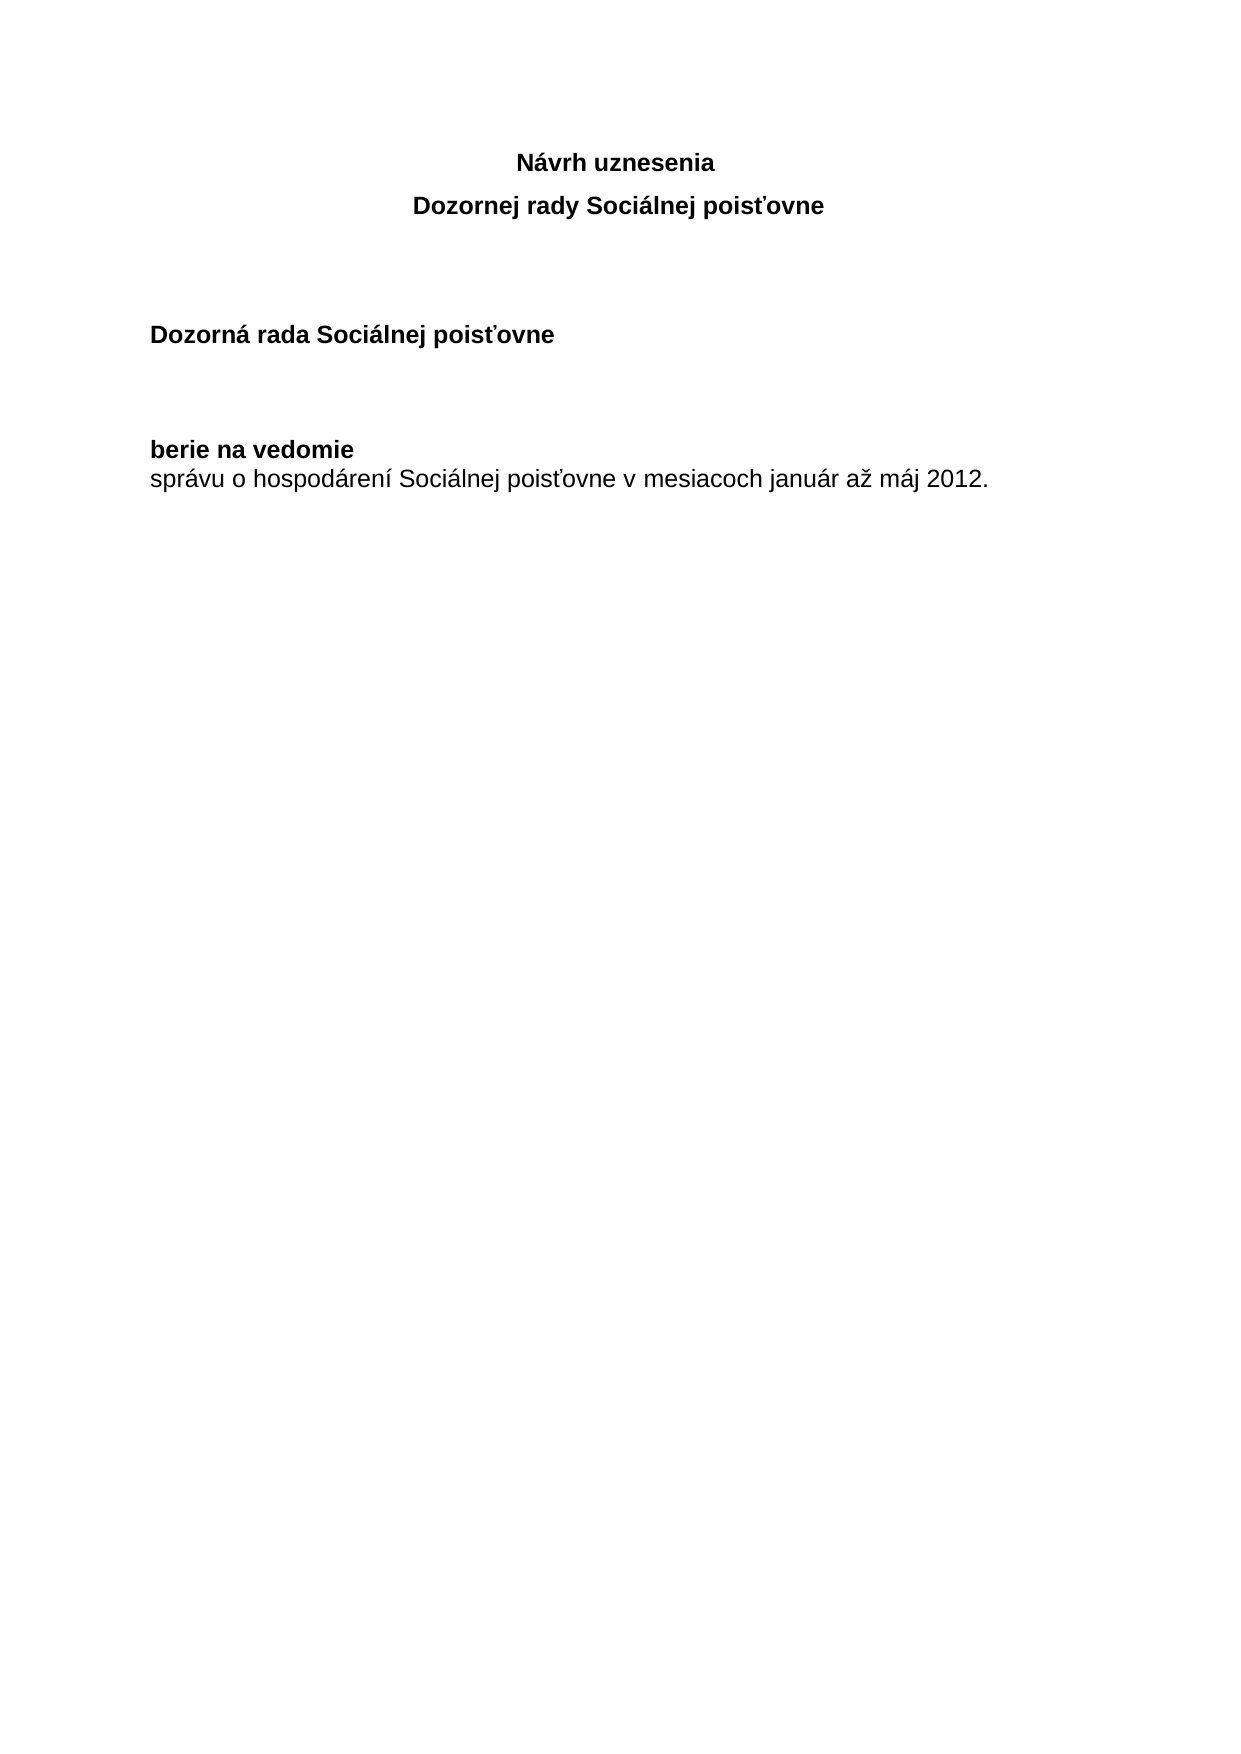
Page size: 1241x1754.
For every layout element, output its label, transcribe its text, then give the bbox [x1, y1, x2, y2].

subtitle Návrh uznesenia Dozornej rady Sociálnej poisťovne [150, 148, 1087, 219]
text správu o hospodárení Sociálnej poisťovne v mesiacoch január až máj 2012. [150, 464, 1087, 493]
text Dozorná rada Sociálnej poisťovne [150, 320, 1087, 349]
text berie na vedomie [150, 435, 1087, 464]
